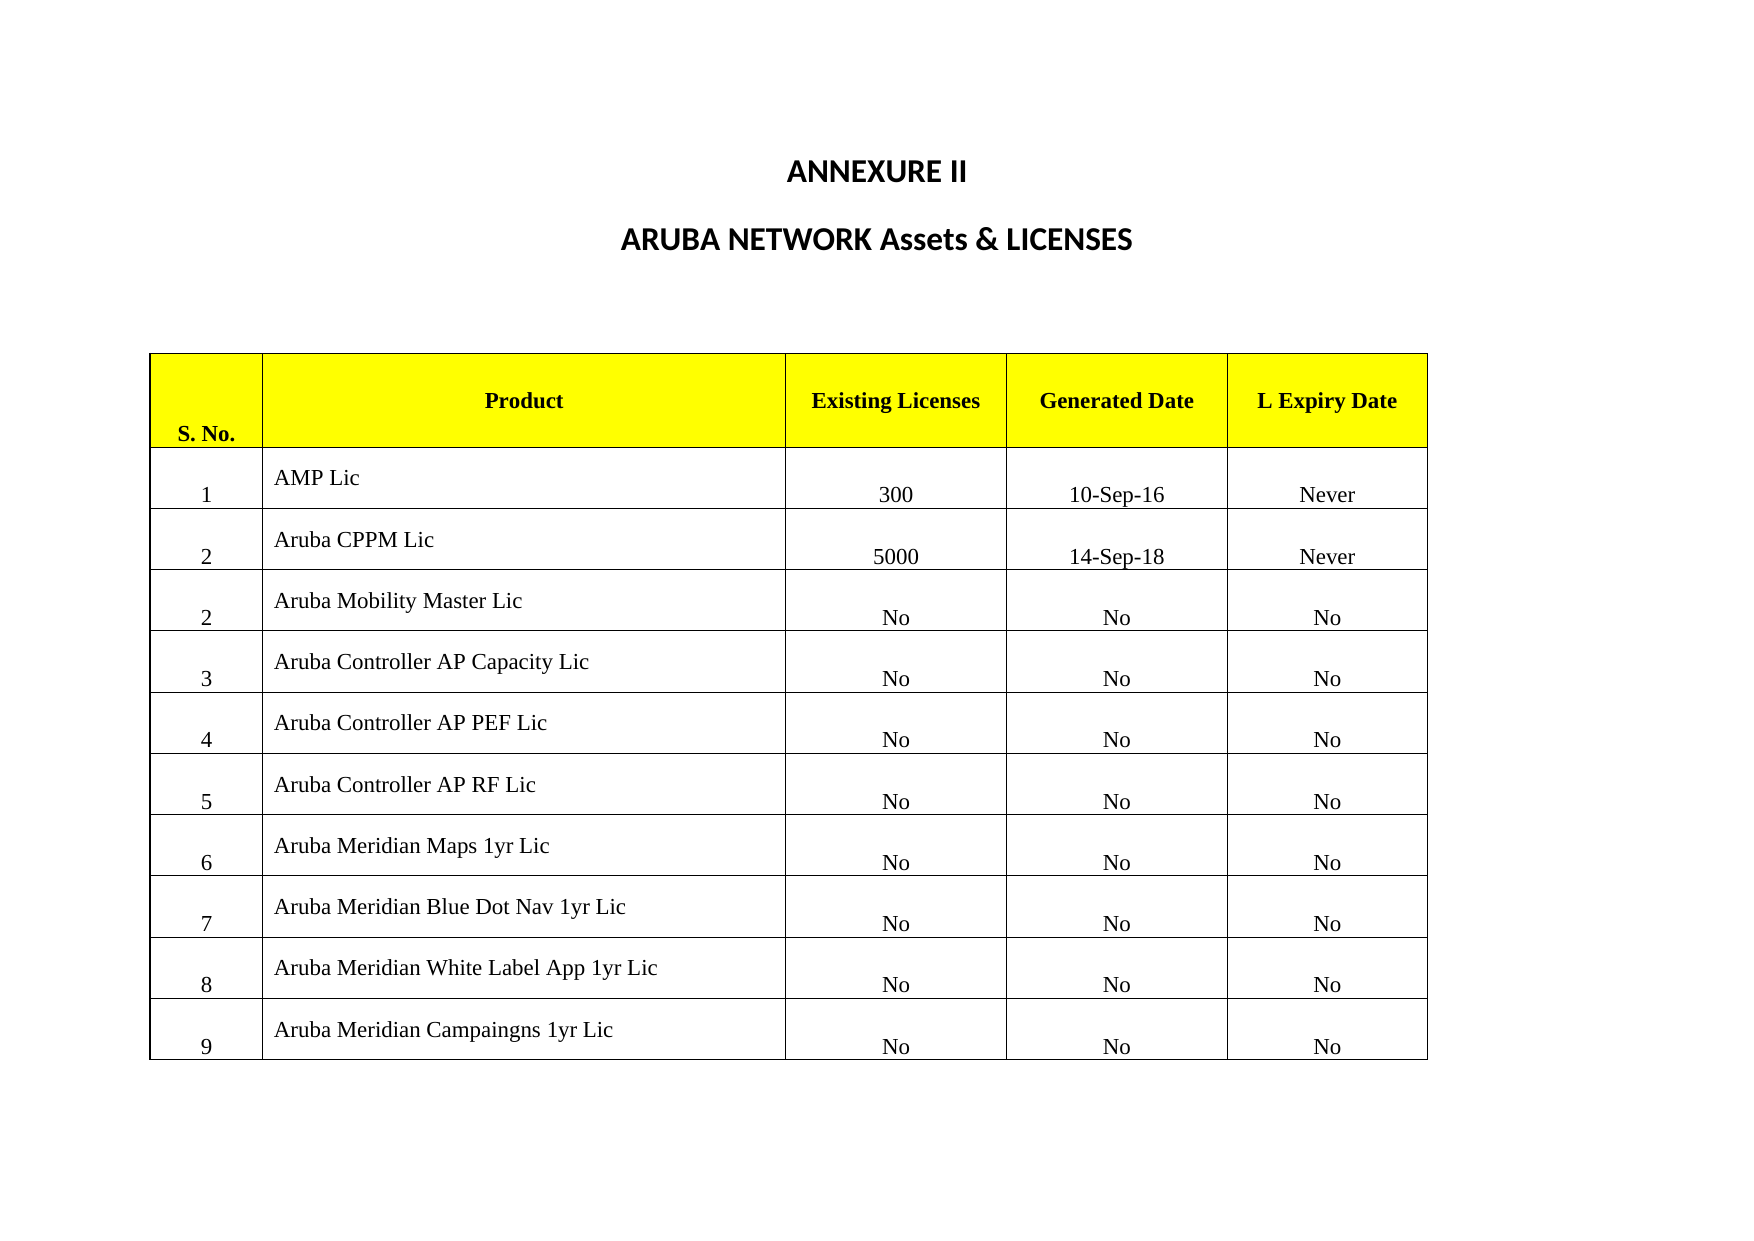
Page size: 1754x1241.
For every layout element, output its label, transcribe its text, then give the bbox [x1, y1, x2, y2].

table_header L Expiry Date [1228, 354, 1427, 447]
table_cell No [786, 631, 1006, 692]
table_cell No [1007, 876, 1227, 937]
table_cell No [786, 815, 1006, 875]
text ANNEXURE II [150, 150, 1604, 191]
table_cell 5 [151, 754, 262, 814]
table_cell 2 [151, 509, 262, 569]
table_cell No [1228, 815, 1427, 875]
table_cell No [1007, 999, 1227, 1059]
table_cell No [1228, 938, 1427, 998]
table_cell Aruba Controller AP PEF Lic [263, 693, 785, 753]
table_cell Never [1228, 509, 1427, 569]
table_cell Aruba Meridian Blue Dot Nav 1yr Lic [263, 876, 785, 937]
table_cell 4 [151, 693, 262, 753]
table_cell Aruba Meridian White Label App 1yr Lic [263, 938, 785, 998]
table_cell Aruba Controller AP Capacity Lic [263, 631, 785, 692]
table_cell No [1228, 570, 1427, 630]
table_cell 10-Sep-16 [1007, 448, 1227, 508]
table_cell 7 [151, 876, 262, 937]
table_cell 1 [151, 448, 262, 508]
table_cell 8 [151, 938, 262, 998]
table_cell 300 [786, 448, 1006, 508]
table_cell 2 [151, 570, 262, 630]
table_cell Aruba Meridian Maps 1yr Lic [263, 815, 785, 875]
table_cell No [1007, 693, 1227, 753]
table_cell No [1007, 815, 1227, 875]
table_cell No [786, 754, 1006, 814]
table_cell No [1007, 631, 1227, 692]
table_cell 5000 [786, 509, 1006, 569]
table_cell No [786, 938, 1006, 998]
table_header Product [263, 354, 785, 447]
table_cell 14-Sep-18 [1007, 509, 1227, 569]
table_cell No [1228, 999, 1427, 1059]
table_cell No [1007, 570, 1227, 630]
table_cell No [1228, 754, 1427, 814]
table_cell No [1228, 876, 1427, 937]
table_cell No [786, 693, 1006, 753]
table_cell Aruba CPPM Lic [263, 509, 785, 569]
table_cell No [786, 876, 1006, 937]
table_cell 3 [151, 631, 262, 692]
table_header Existing Licenses [786, 354, 1006, 447]
table_cell 6 [151, 815, 262, 875]
table_cell Aruba Controller AP RF Lic [263, 754, 785, 814]
text ARUBA NETWORK Assets & LICENSES [150, 218, 1604, 258]
table_cell AMP Lic [263, 448, 785, 508]
table_cell Never [1228, 448, 1427, 508]
table_cell Aruba Meridian Campaingns 1yr Lic [263, 999, 785, 1059]
table_cell No [1228, 631, 1427, 692]
table_cell 9 [151, 999, 262, 1059]
table_cell No [1007, 754, 1227, 814]
table_cell No [786, 570, 1006, 630]
table_cell No [1228, 693, 1427, 753]
table_header Generated Date [1007, 354, 1227, 447]
table_header S. No. [151, 354, 262, 447]
table_cell No [1007, 938, 1227, 998]
table_cell Aruba Mobility Master Lic [263, 570, 785, 630]
table_cell No [786, 999, 1006, 1059]
